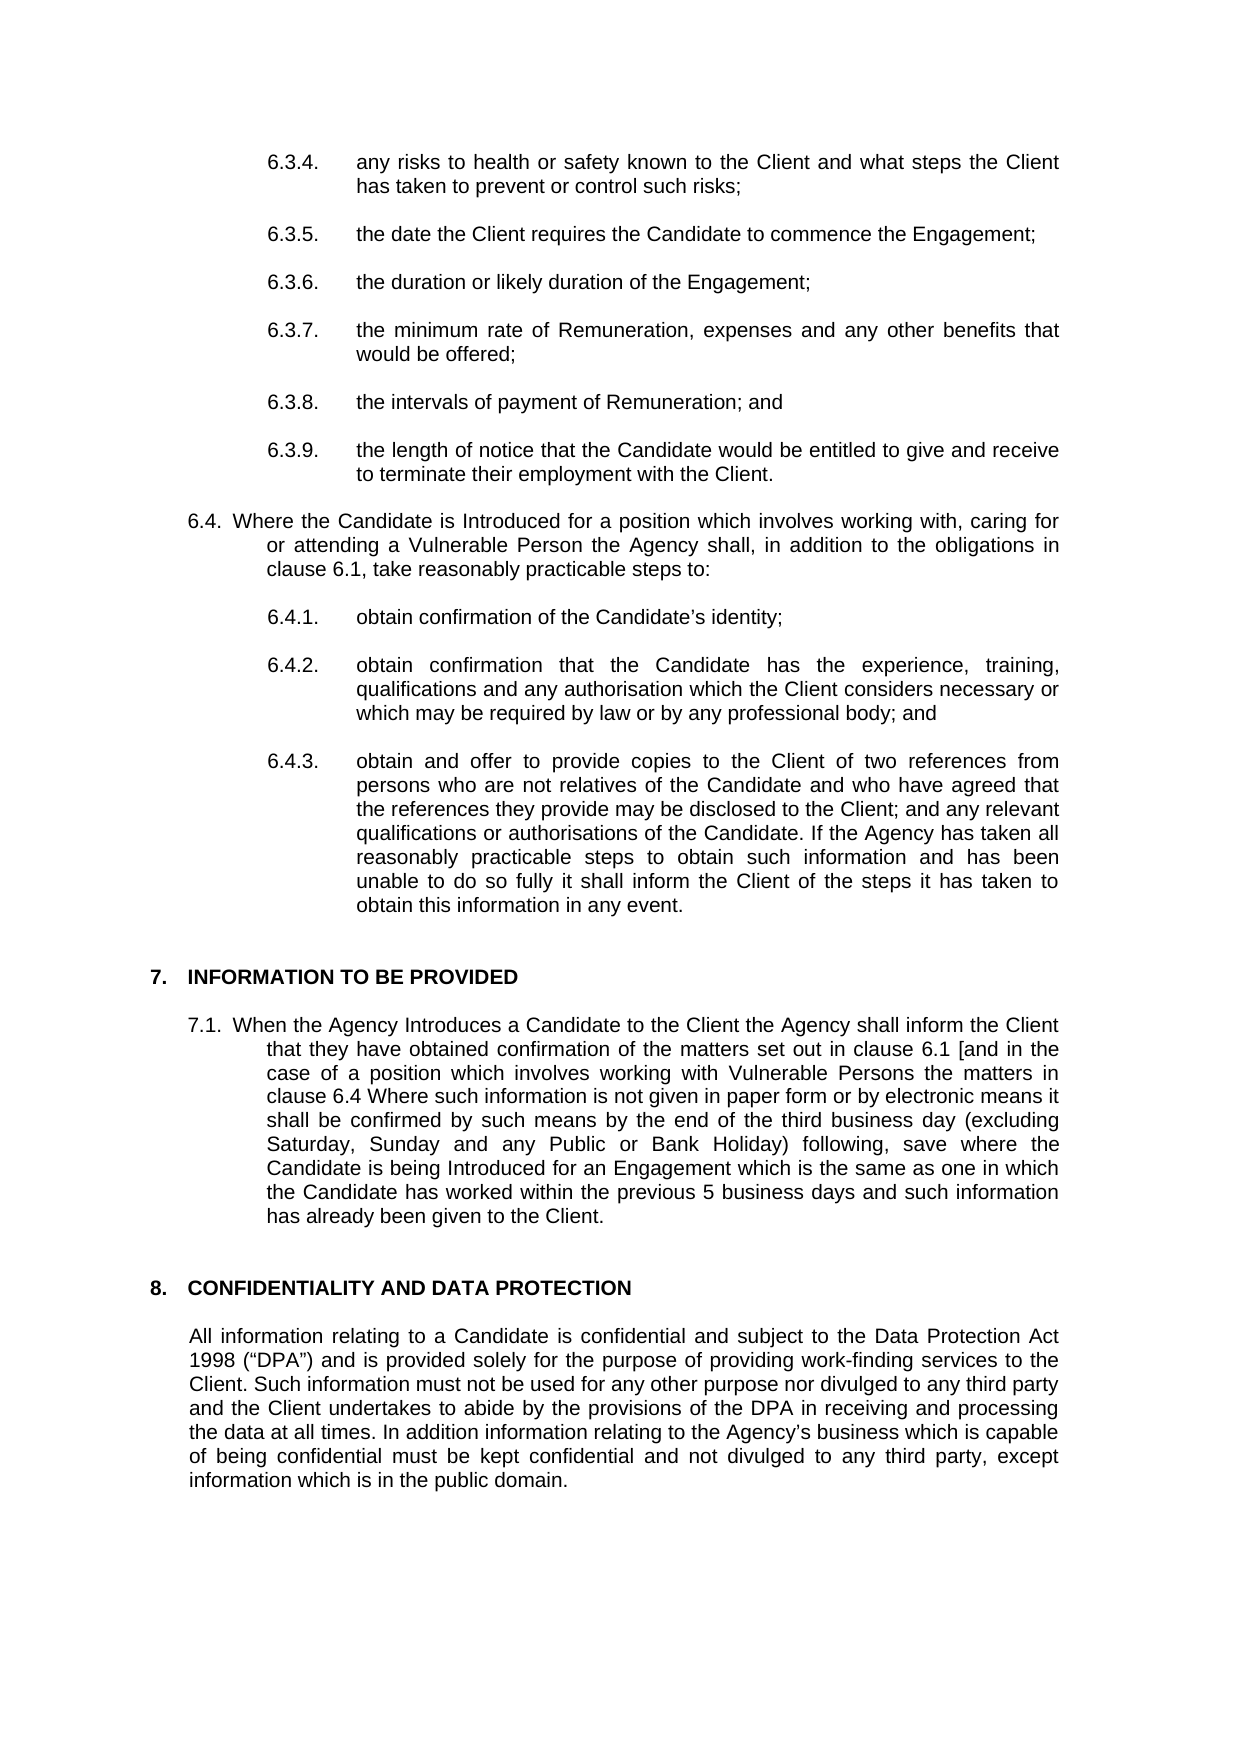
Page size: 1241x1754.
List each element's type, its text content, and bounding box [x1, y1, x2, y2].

list obtain confirmation that the Candidate has the experience, training, qualifications and any authorisation which the Client considers necessary or which may be required by law or by any professional body; and [267, 653, 1061, 725]
list the minimum rate of Remuneration, expenses and any other benefits that would be offered; [267, 318, 1061, 366]
list any risks to health or safety known to the Client and what steps the Client has taken to prevent or control such risks; [267, 150, 1061, 198]
list the date the Client requires the Candidate to commence the Engagement; [267, 222, 1061, 246]
list the length of notice that the Candidate would be entitled to give and receive to terminate their employment with the Client. [267, 437, 1061, 485]
list Where the Candidate is Introduced for a position which involves working with, caring for or attending a Vulnerable Person the Agency shall, in addition to the obligations in clause 6.1, take reasonably practicable steps to: [187, 509, 1061, 581]
list When the Agency Introduces a Candidate to the Client the Agency shall inform the Client that they have obtained confirmation of the matters set out in clause 6.1 [and in the case of a position which involves working with Vulnerable Persons the matters in clause 6.4 Where such information is not given in paper form or by electronic means it shall be confirmed by such means by the end of the third business day (excluding Saturday, Sunday and any Public or Bank Holiday) following, save where the Candidate is being Introduced for an Engagement which is the same as one in which the Candidate has worked within the previous 5 business days and such information has already been given to the Client. [187, 1012, 1061, 1228]
list obtain and offer to provide copies to the Client of two references from persons who are not relatives of the Candidate and who have agreed that the references they provide may be disclosed to the Client; and any relevant qualifications or authorisations of the Candidate. If the Agency has taken all reasonably practicable steps to obtain such information and has been unable to do so fully it shall inform the Client of the steps it has taken to obtain this information in any event. [267, 749, 1061, 917]
list INFORMATION TO BE PROVIDED [150, 964, 1061, 988]
list CONFIDENTIALITY AND DATA PROTECTION [150, 1276, 1061, 1300]
text All information relating to a Candidate is confidential and subject to the Data Protection Act 1998 (“DPA”) and is provided solely for the purpose of providing work-finding services to the Client. Such information must not be used for any other purpose nor divulged to any third party and the Client undertakes to abide by the provisions of the DPA in receiving and processing the data at all times. In addition information relating to the Agency’s business which is capable of being confidential must be kept confidential and not divulged to any third party, except information which is in the public domain. [189, 1324, 1061, 1492]
list the intervals of payment of Remuneration; and [267, 389, 1061, 413]
list obtain confirmation of the Candidate’s identity; [267, 605, 1061, 629]
list the duration or likely duration of the Engagement; [267, 270, 1061, 294]
